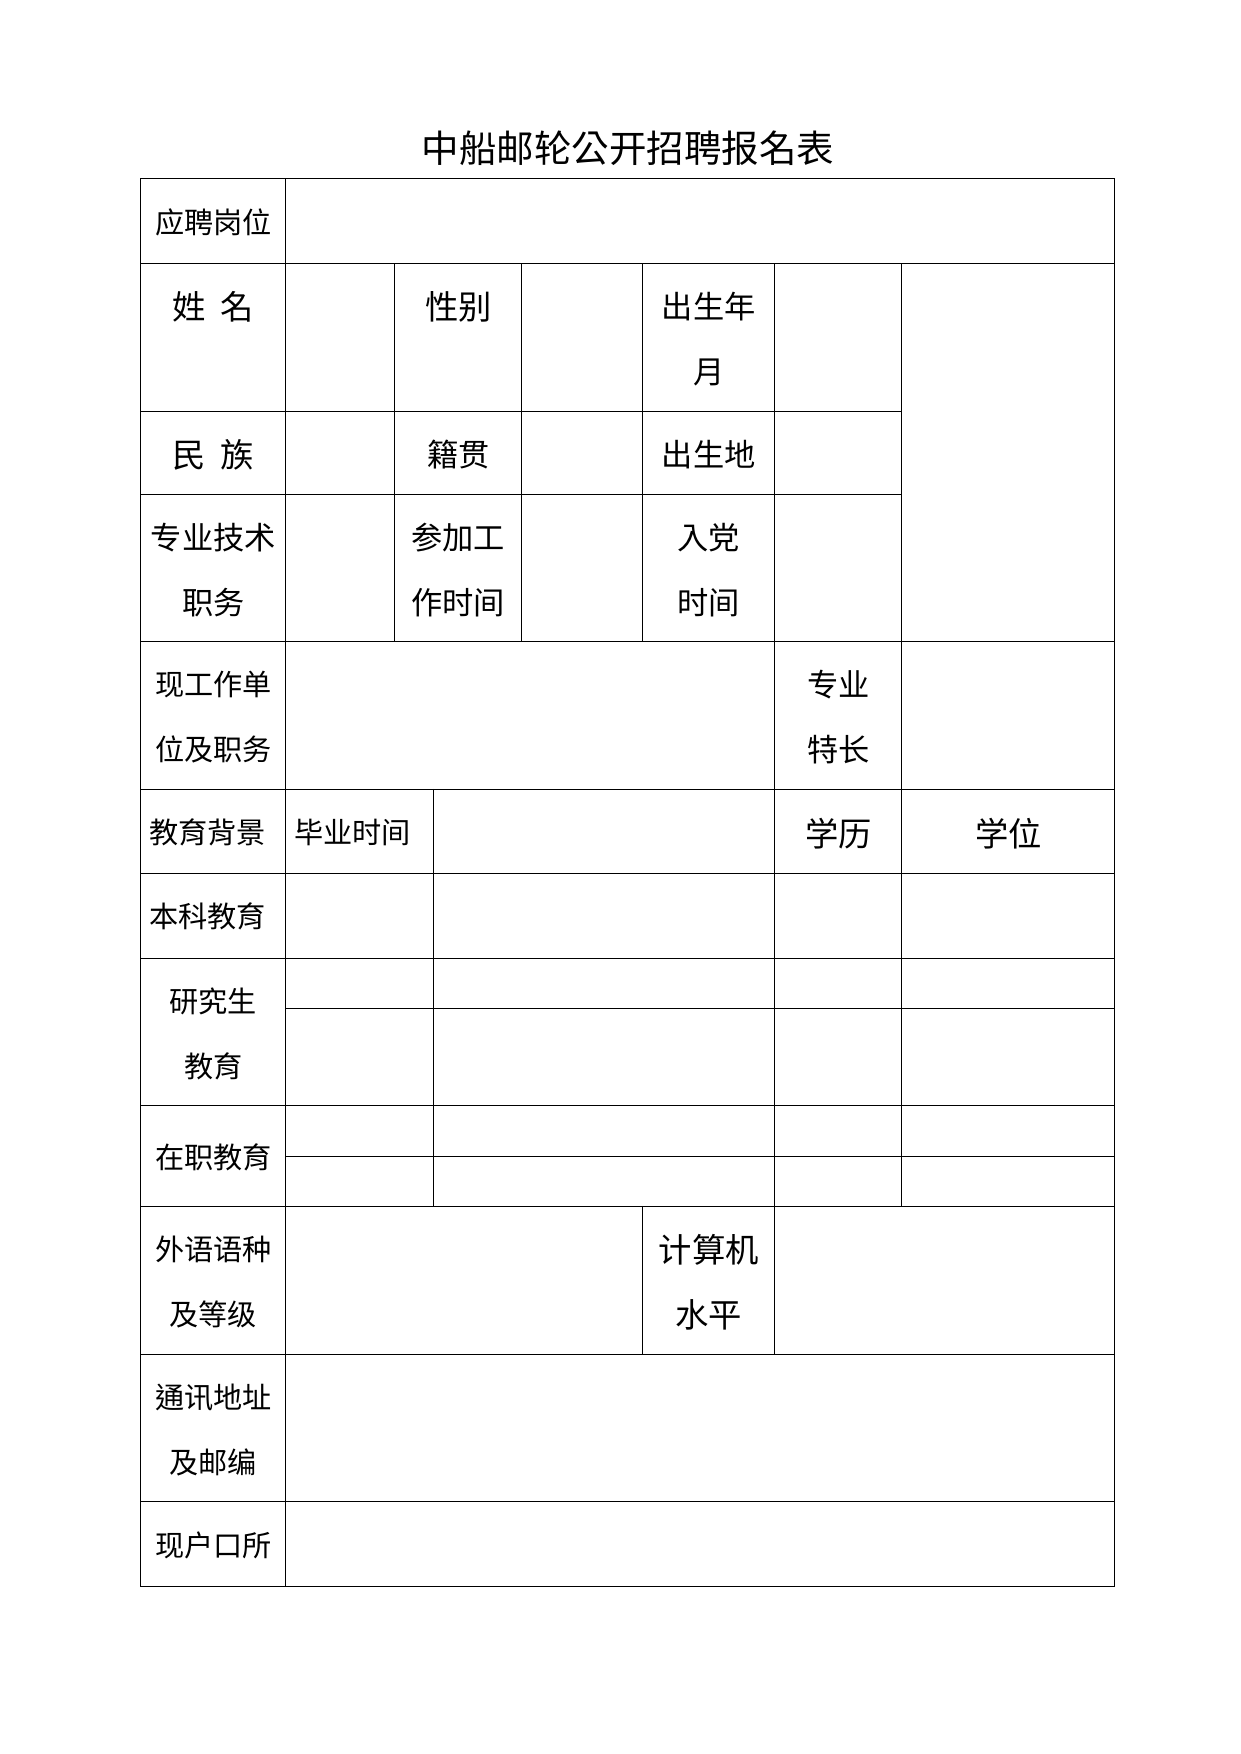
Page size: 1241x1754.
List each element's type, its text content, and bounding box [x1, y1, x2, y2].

table_cell 本科教育 [141, 874, 285, 958]
table_cell 计算机 水平 [643, 1207, 774, 1353]
table_cell [775, 264, 901, 411]
table_cell [522, 412, 642, 493]
table_cell 性别 [395, 264, 521, 411]
table_cell [286, 1106, 433, 1156]
table_cell 出生地 [643, 412, 774, 493]
table_cell [902, 1009, 1114, 1105]
table_cell [775, 874, 901, 958]
table_cell 学历 [775, 790, 901, 873]
table_cell [286, 1207, 642, 1353]
table_cell [286, 874, 433, 958]
table_cell [434, 874, 774, 958]
text 中船邮轮公开招聘报名表 [133, 113, 1122, 178]
table_cell 研究生 教育 [141, 959, 285, 1105]
table_cell [434, 1106, 774, 1156]
table_cell [775, 1207, 1114, 1353]
table_cell [902, 959, 1114, 1008]
table_cell 民 族 [141, 412, 285, 493]
table_cell 外语语种及等级 [141, 1207, 285, 1353]
table_header [286, 179, 1114, 263]
table_cell 在职教育 [141, 1106, 285, 1206]
table_cell [775, 1157, 901, 1206]
table_cell 毕业时间 [286, 790, 433, 873]
table_cell [775, 959, 901, 1008]
table_cell 籍贯 [395, 412, 521, 493]
table_cell 姓 名 [141, 264, 285, 411]
table_cell 入党 时间 [643, 495, 774, 641]
table_cell 学位 [902, 790, 1114, 873]
table_cell [775, 1009, 901, 1105]
table_cell 通讯地址及邮编 [141, 1355, 285, 1501]
table_cell [775, 495, 901, 641]
table_cell [434, 790, 774, 873]
table_cell [286, 642, 774, 789]
table_cell [522, 264, 642, 411]
table_cell [286, 1502, 1114, 1586]
table_cell [286, 959, 433, 1008]
table_cell [775, 1106, 901, 1156]
table_cell 参加工作时间 [395, 495, 521, 641]
table_cell [434, 1009, 774, 1105]
table_cell 专业技术职务 [141, 495, 285, 641]
table_header 应聘岗位 [141, 179, 285, 263]
table_cell [286, 1009, 433, 1105]
table_cell 现户口所在地 [141, 1502, 285, 1586]
table_cell 出生年月 [643, 264, 774, 411]
table_cell [775, 412, 901, 493]
table_cell 现工作单位及职务 [141, 642, 285, 789]
table_cell [902, 1106, 1114, 1156]
table_cell [902, 1157, 1114, 1206]
table_cell 专业 特长 [775, 642, 901, 789]
table_cell [286, 1157, 433, 1206]
table_cell 教育背景 [141, 790, 285, 873]
table_cell [286, 264, 394, 411]
table_cell [902, 642, 1114, 789]
table_cell [286, 1355, 1114, 1501]
table_cell [286, 495, 394, 641]
table_cell [434, 1157, 774, 1206]
table_cell [434, 959, 774, 1008]
table_cell [522, 495, 642, 641]
table_cell [286, 412, 394, 493]
table_cell [902, 264, 1114, 641]
table_cell [902, 874, 1114, 958]
